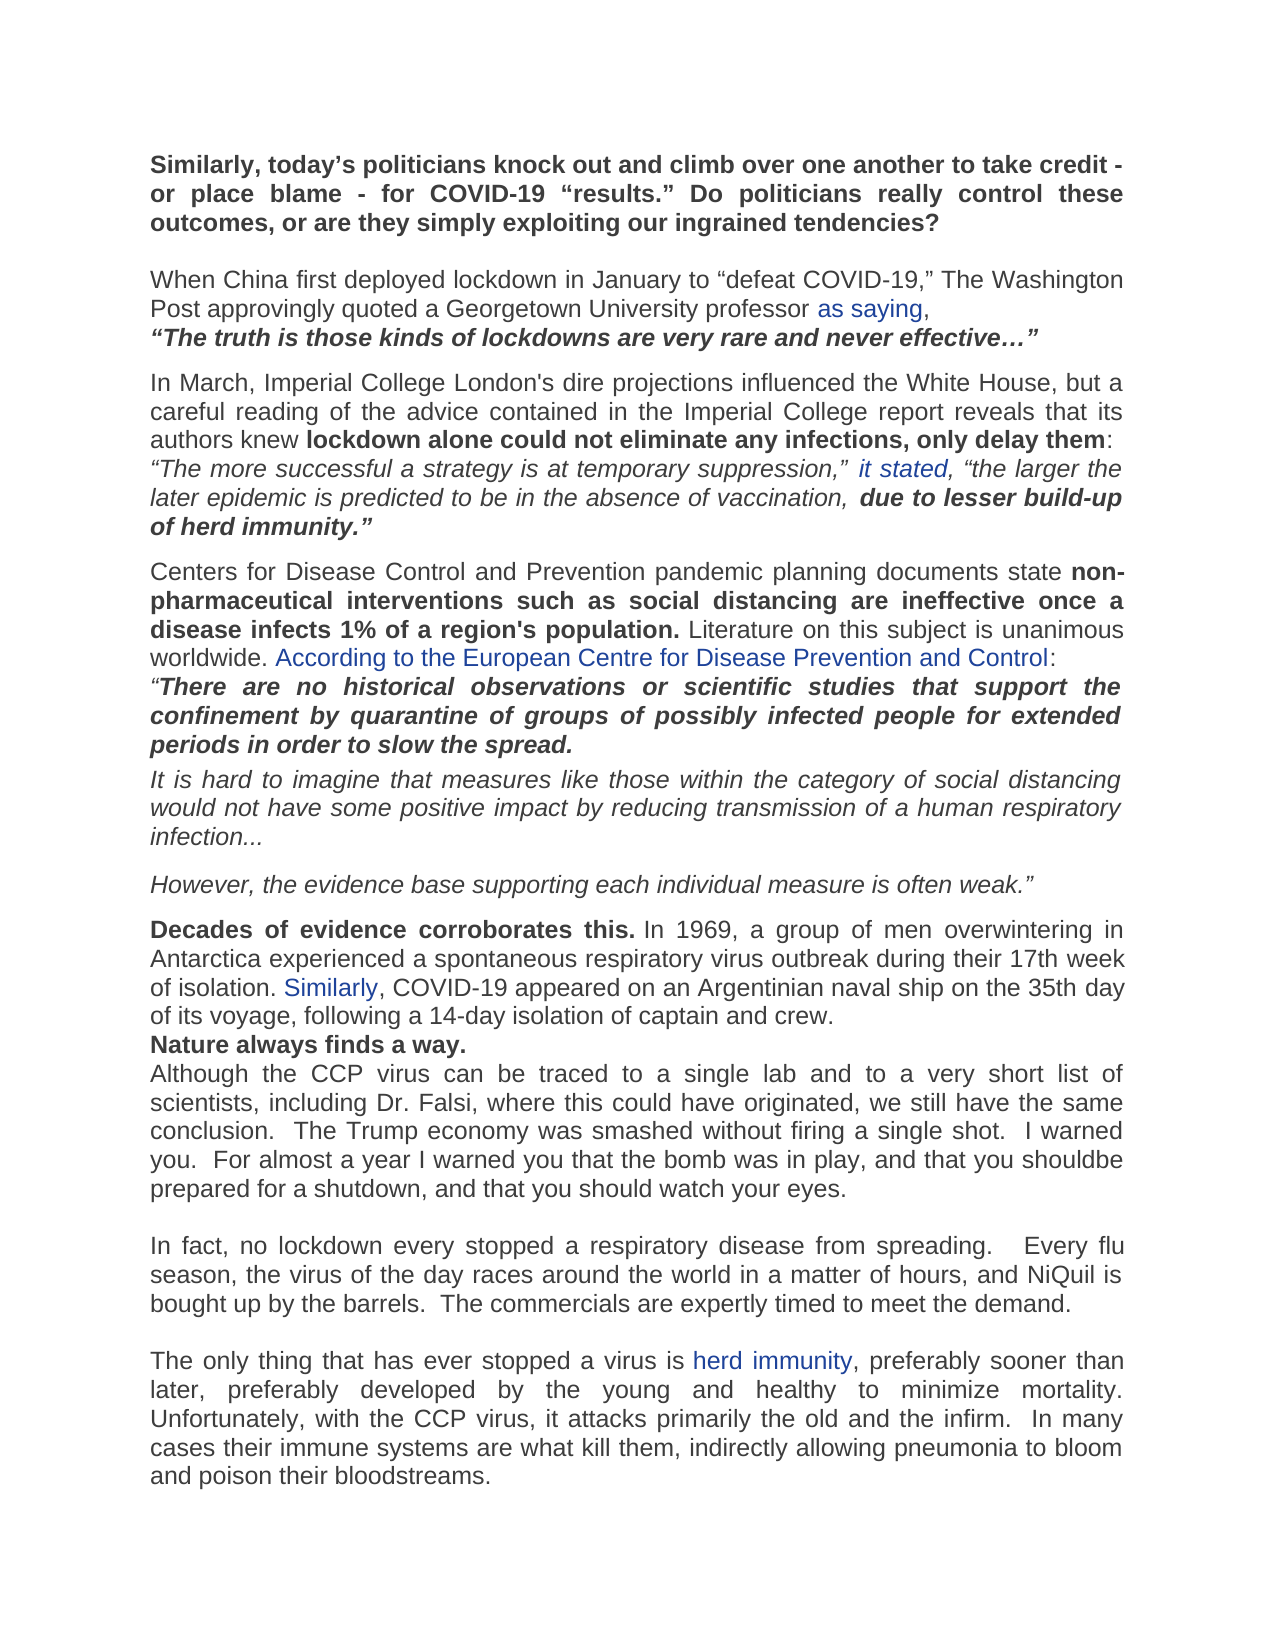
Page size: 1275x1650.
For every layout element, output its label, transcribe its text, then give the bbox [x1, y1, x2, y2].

text The only thing that has ever stopped a virus is herd immunity, preferably sooner than later, preferably developed by the young and healthy to minimize mortality. Unfortunately, with the CCP virus, it attacks primarily the old and the infirm. In many cases their immune systems are what kill them, indirectly allowing pneumonia to bloom and poison their bloodstreams. [150, 1346, 1125, 1490]
text “The more successful a strategy is at temporary suppression,” it stated, “the larger the later epidemic is predicted to be in the absence of vaccination, due to lesser build-up of herd immunity.” [150, 454, 1125, 540]
text Centers for Disease Control and Prevention pandemic planning documents state non-pharmaceutical interventions such as social distancing are ineffective once a disease infects 1% of a region's population. Literature on this subject is unanimous worldwide. According to the European Centre for Disease Prevention and Control: [150, 557, 1125, 672]
text It is hard to imagine that measures like those within the category of social distancing would not have some positive impact by reducing transmission of a human respiratory infection... [150, 764, 1125, 851]
text When China first deployed lockdown in January to “defeat COVID-19,” The Washington Post approvingly quoted a Georgetown University professor as saying, [150, 265, 1125, 322]
text “There are no historical observations or scientific studies that support the confinement by quarantine of groups of possibly infected people for extended periods in order to slow the spread. [150, 672, 1125, 758]
text “The truth is those kinds of lockdowns are very rare and never effective…” [150, 322, 1125, 351]
text Although the CCP virus can be traced to a single lab and to a very short list of scientists, including Dr. Falsi, where this could have originated, we still have the same conclusion. The Trump economy was smashed without firing a single shot. I warned you. For almost a year I warned you that the bomb was in play, and that you shouldbe prepared for a shutdown, and that you should watch your eyes. [150, 1059, 1125, 1202]
text Similarly, today’s politicians knock out and climb over one another to take credit - or place blame - for COVID-19 “results.” Do politicians really control these outcomes, or are they simply exploiting our ingrained tendencies? [150, 150, 1125, 236]
text Decades of evidence corroborates this. In 1969, a group of men overwintering in Antarctica experienced a spontaneous respiratory virus outbreak during their 17th week of isolation. Similarly, COVID-19 appeared on an Argentinian naval ship on the 35th day of its voyage, following a 14-day isolation of captain and crew. [150, 915, 1125, 1030]
text In fact, no lockdown every stopped a respiratory disease from spreading. Every flu season, the virus of the day races around the world in a matter of hours, and NiQuil is bought up by the barrels. The commercials are expertly timed to meet the demand. [150, 1231, 1125, 1317]
text However, the evidence base supporting each individual measure is often weak.” [150, 869, 1125, 898]
text In March, Imperial College London's dire projections influenced the White House, but a careful reading of the advice contained in the Imperial College report reveals that its authors knew lockdown alone could not eliminate any infections, only delay them: [150, 368, 1125, 454]
text Nature always finds a way. [150, 1030, 1125, 1059]
